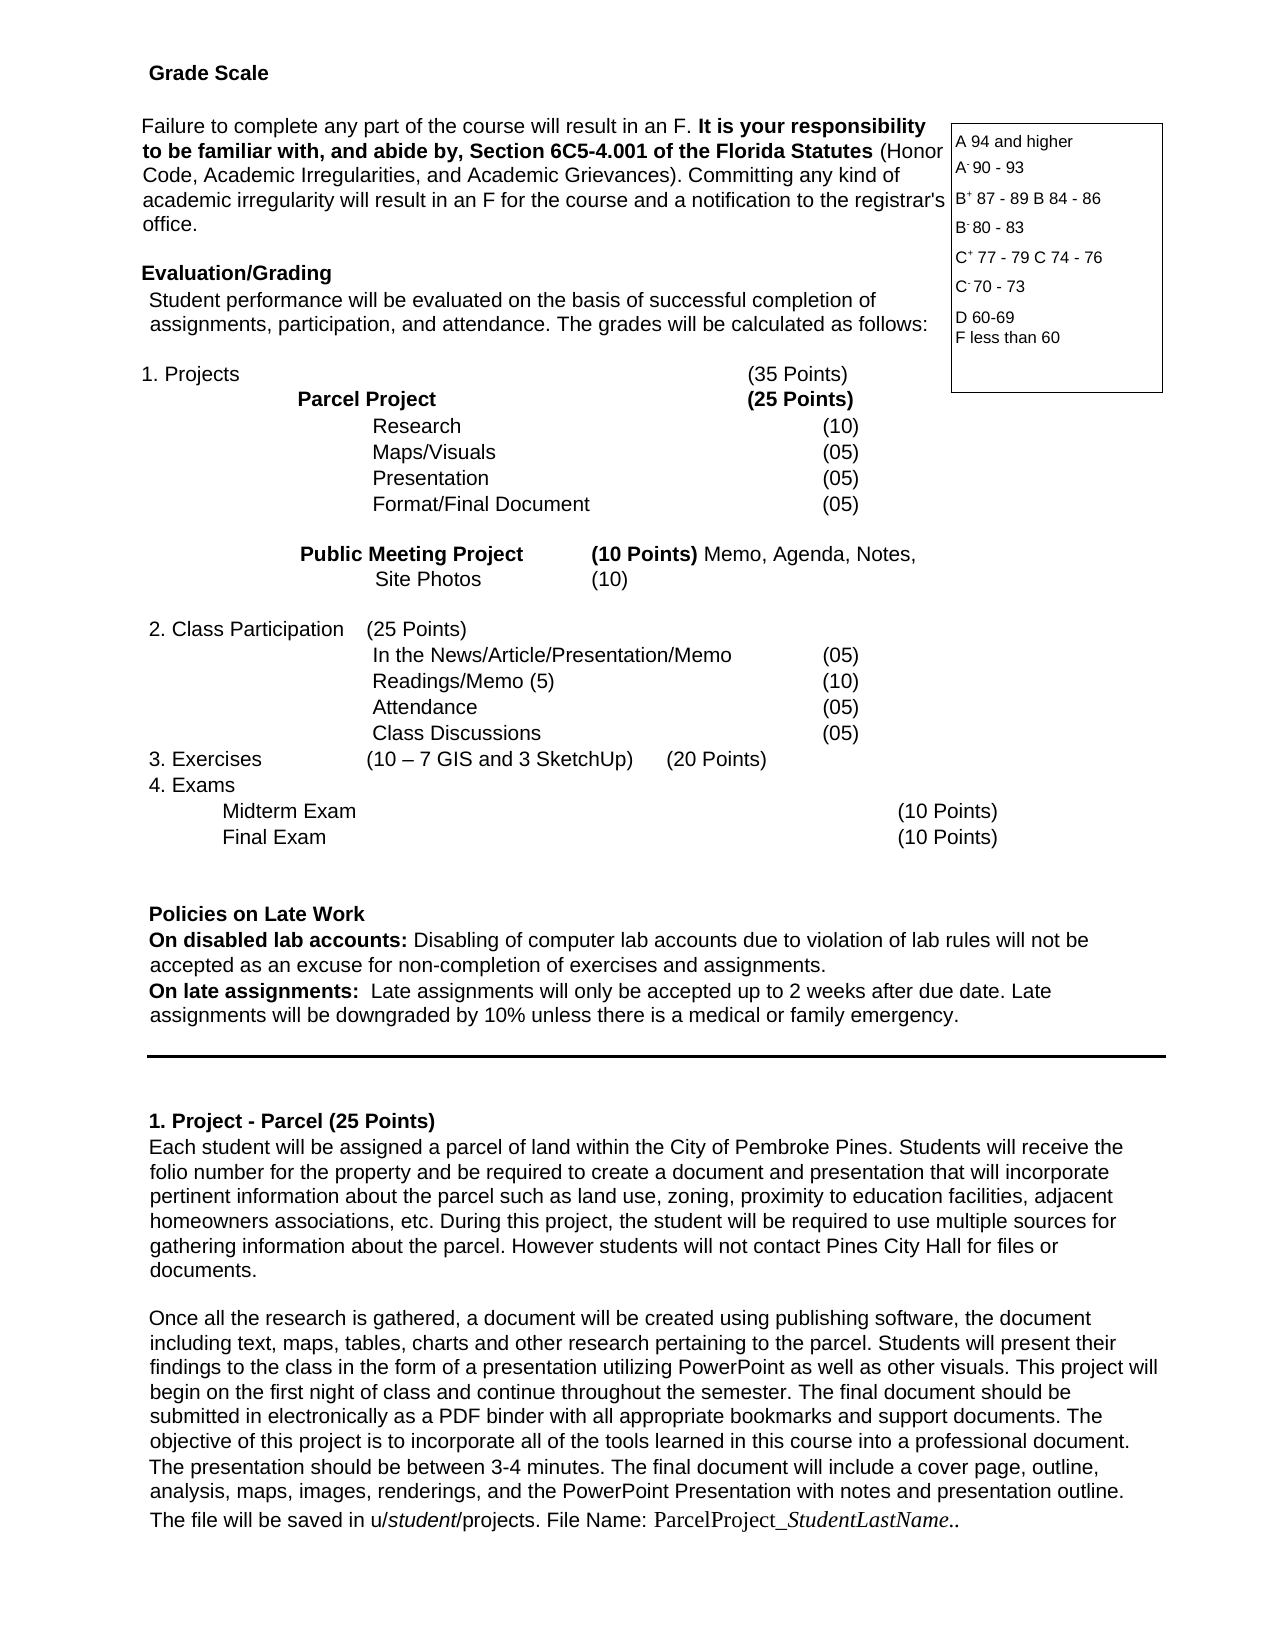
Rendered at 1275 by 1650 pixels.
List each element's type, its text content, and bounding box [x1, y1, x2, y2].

text Attendance (05) [141, 695, 1162, 719]
text Format/Final Document (05) [141, 492, 1162, 516]
list Exercises (10 – 7 GIS and 3 SketchUp) (20 Points) [148, 747, 1162, 771]
text Maps/Visuals (05) [141, 440, 1162, 464]
text On disabled lab accounts: Disabling of computer lab accounts due to violation of lab rules will not be accepted as an excuse for non-completion of exercises and assignments. [148, 928, 1162, 977]
text Failure to complete any part of the course will result in an F. It is your responsibility to be familiar with, and abide by, Section 6C5-4.001 of the Florida Statutes (Honor Code, Academic Irregularities, and Academic Grievances). Committing any kind of academic irregularity will result in an F for the course and a notification to the registrar's office. [141, 114, 1124, 236]
text Research (10) [141, 414, 1162, 438]
subtitle Grade Scale [148, 61, 1124, 85]
text Readings/Memo (5) (10) [141, 669, 1162, 693]
text Final Exam (10 Points) [141, 824, 1162, 848]
subtitle Parcel Project (25 Points) [141, 387, 1162, 411]
text Each student will be assigned a parcel of land within the City of Pembroke Pines. Students will receive the folio number for the property and be required to create a document and presentation that will incorporate pertinent information about the parcel such as land use, zoning, proximity to education facilities, adjacent homeowners associations, etc. During this project, the student will be required to use multiple sources for gathering information about the parcel. However students will not contact Pines City Hall for files or documents. [148, 1135, 1162, 1282]
text Public Meeting Project (10 Points) Memo, Agenda, Notes, Site Photos (10) [300, 542, 926, 591]
text Midterm Exam (10 Points) [141, 798, 1162, 822]
table_header A 94 and higher A- 90 - 93 B+ 87 - 89 B 84 - 86 B- 80 - 83 C+ 77 - 79 C 74 - 76 C- 70 - 73 D 60-69 F less than 60 [952, 124, 1162, 392]
text Policies on Late Work [148, 902, 1162, 926]
list Exams [148, 773, 1162, 797]
text In the News/Article/Presentation/Memo (05) [141, 643, 1162, 667]
subtitle 1. Project - Parcel (25 Points) [148, 1109, 1124, 1133]
text 1. Projects (35 Points) [141, 361, 951, 385]
text On late assignments: Late assignments will only be accepted up to 2 weeks after due date. Late assignments will be downgraded by 10% unless there is a medical or family emergency. [148, 978, 1162, 1027]
subtitle Evaluation/Grading [141, 261, 951, 285]
text Class Discussions (05) [141, 721, 1162, 745]
text The presentation should be between 3-4 minutes. The final document will include a cover page, outline, analysis, maps, images, renderings, and the PowerPoint Presentation with notes and presentation outline. The file will be saved in u/student/projects. File Name: ParcelProject_StudentLastName.. [148, 1454, 1162, 1533]
text Presentation (05) [141, 466, 1162, 490]
list Class Participation (25 Points) [148, 617, 1162, 641]
text Student performance will be evaluated on the basis of successful completion of assignments, participation, and attendance. The grades will be calculated as follows: [148, 287, 951, 336]
text Once all the research is gathered, a document will be created using publishing software, the document including text, maps, tables, charts and other research pertaining to the parcel. Students will present their findings to the class in the form of a presentation utilizing PowerPoint as well as other visuals. This project will begin on the first night of class and continue throughout the semester. The final document should be submitted in electronically as a PDF binder with all appropriate bookmarks and support documents. The objective of this project is to incorporate all of the tools learned in this course into a professional document. [148, 1306, 1162, 1453]
